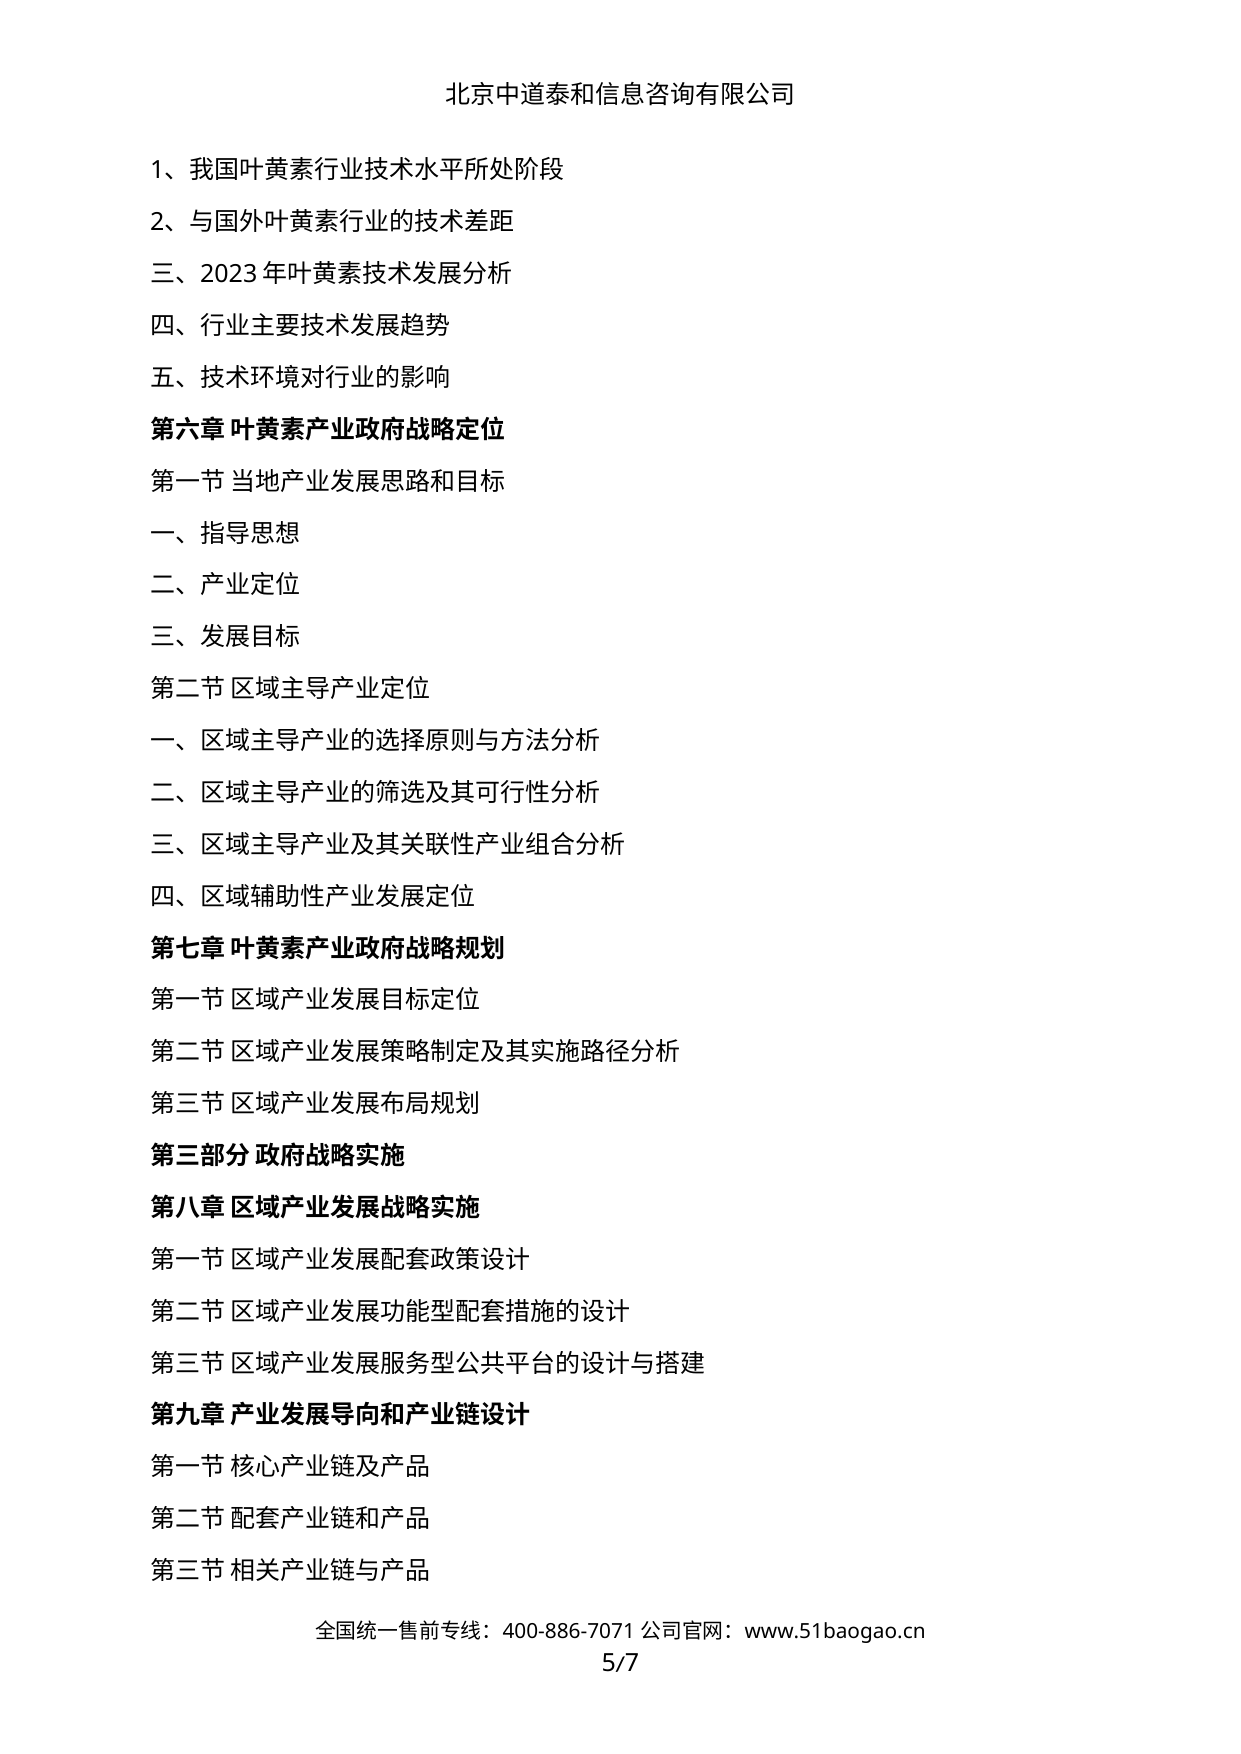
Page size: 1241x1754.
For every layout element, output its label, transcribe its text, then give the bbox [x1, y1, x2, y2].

text 第七章 叶黄素产业政府战略规划 [150, 928, 1090, 964]
text 四、区域辅助性产业发展定位 [150, 876, 1090, 912]
text 三、2023年叶黄素技术发展分析 [150, 254, 1090, 290]
text 第一节 区域产业发展配套政策设计 [150, 1239, 1090, 1276]
text 第一节 区域产业发展目标定位 [150, 980, 1090, 1016]
text 第三节 区域产业发展服务型公共平台的设计与搭建 [150, 1343, 1090, 1379]
text 1、我国叶黄素行业技术水平所处阶段 [150, 150, 1090, 186]
text 第八章 区域产业发展战略实施 [150, 1187, 1090, 1224]
text 第三部分 政府战略实施 [150, 1136, 1090, 1172]
text 第一节 当地产业发展思路和目标 [150, 461, 1090, 497]
text 一、区域主导产业的选择原则与方法分析 [150, 721, 1090, 757]
text 第二节 区域主导产业定位 [150, 669, 1090, 705]
text 第二节 配套产业链和产品 [150, 1499, 1090, 1535]
text 二、产业定位 [150, 565, 1090, 601]
text 第六章 叶黄素产业政府战略定位 [150, 409, 1090, 446]
text 第三节 相关产业链与产品 [150, 1551, 1090, 1587]
text 第二节 区域产业发展策略制定及其实施路径分析 [150, 1032, 1090, 1068]
text 五、技术环境对行业的影响 [150, 357, 1090, 394]
text 第一节 核心产业链及产品 [150, 1447, 1090, 1483]
text 三、区域主导产业及其关联性产业组合分析 [150, 824, 1090, 861]
text 三、发展目标 [150, 617, 1090, 653]
text 第二节 区域产业发展功能型配套措施的设计 [150, 1291, 1090, 1327]
text 四、行业主要技术发展趋势 [150, 306, 1090, 342]
text 第九章 产业发展导向和产业链设计 [150, 1395, 1090, 1431]
text 一、指导思想 [150, 513, 1090, 549]
text 2、与国外叶黄素行业的技术差距 [150, 202, 1090, 238]
text 第三节 区域产业发展布局规划 [150, 1084, 1090, 1120]
text 二、区域主导产业的筛选及其可行性分析 [150, 772, 1090, 809]
